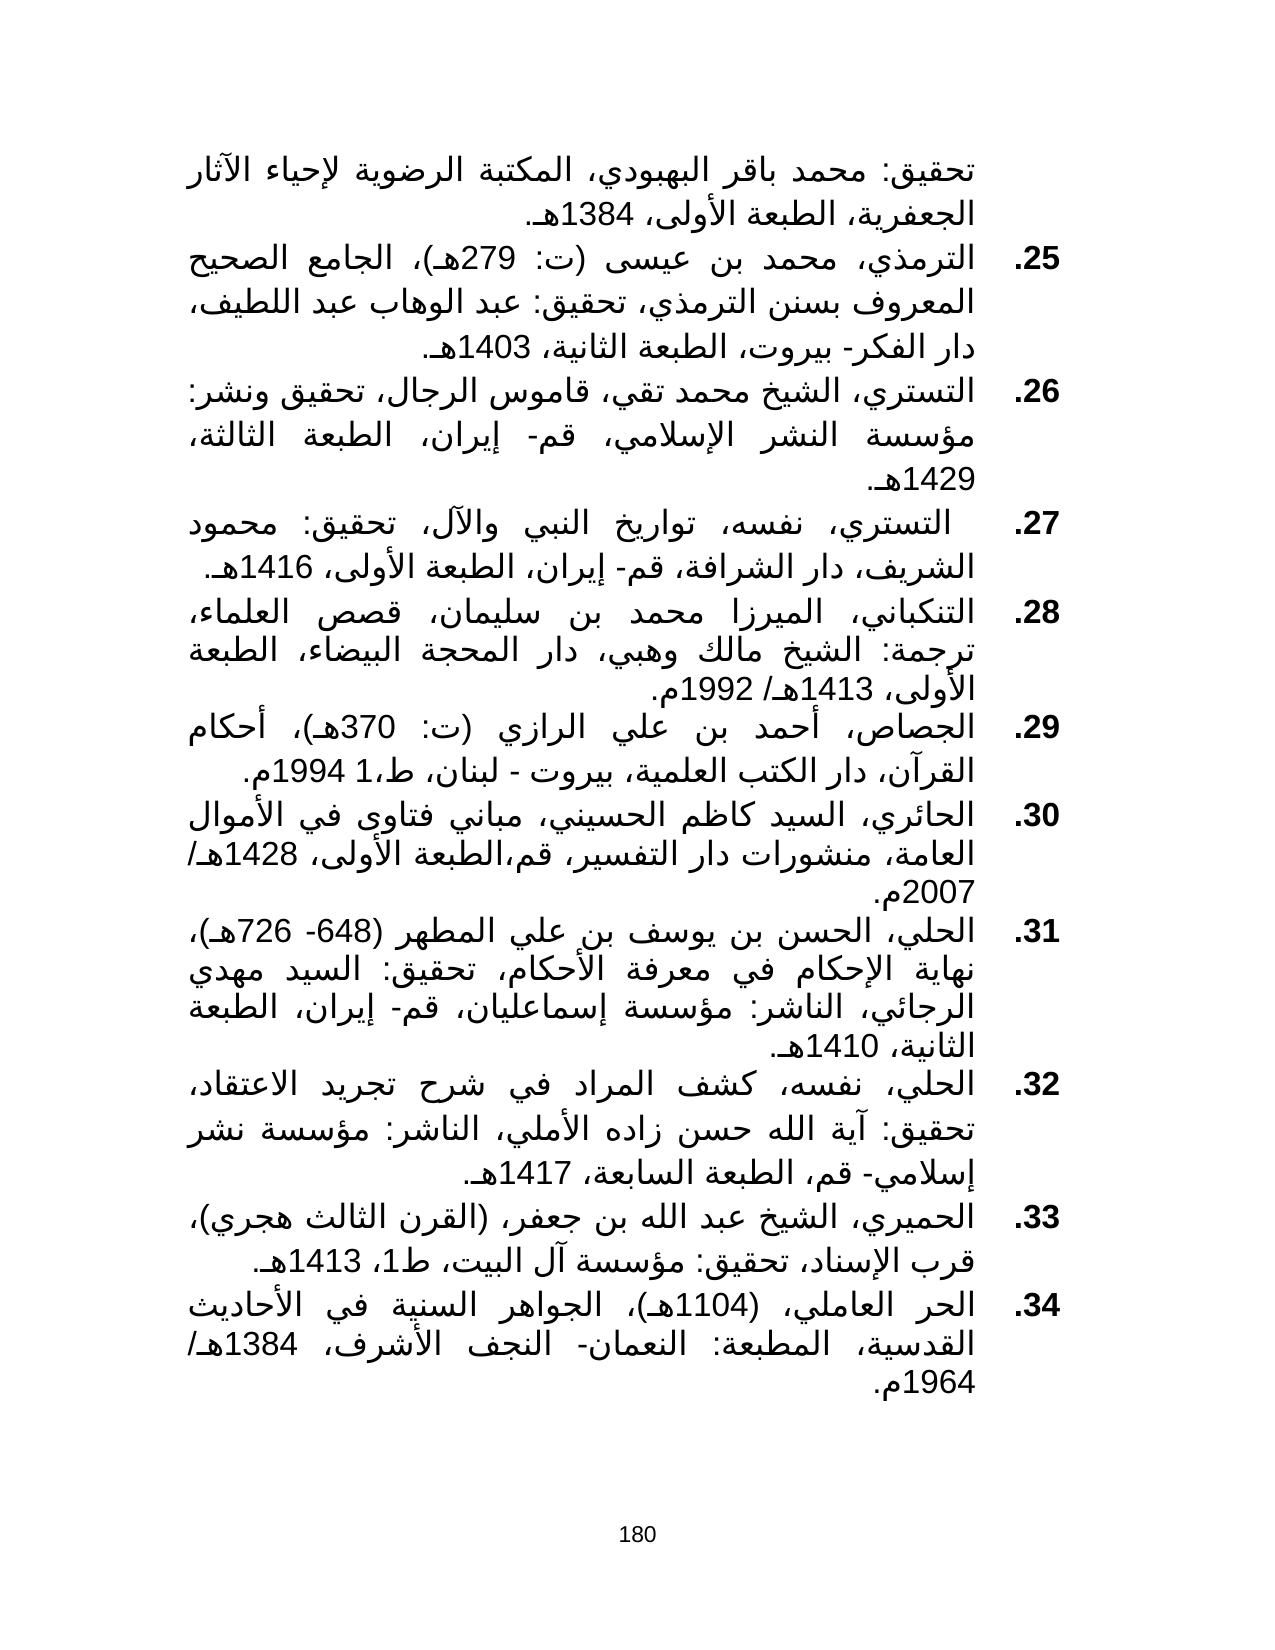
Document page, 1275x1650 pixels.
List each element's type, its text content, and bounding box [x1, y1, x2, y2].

list الجصاص، أحمد بن علي الرازي (ت: 370هـ)، أحكام القرآن، دار الكتب العلمية، بيروت - لبنان، ط،1 1994م. [187, 707, 1014, 789]
list الحلي، الحسن بن يوسف بن علي المطهر (648- 726هـ)، نهاية الإحكام في معرفة الأحكام، تحقيق: السيد مهدي الرجائي، الناشر: مؤسسة إسماعليان، قم- إيران، الطبعة الثانية، 1410هـ. [187, 911, 1014, 1064]
list الحلي، نفسه، كشف المراد في شرح تجريد الاعتقاد، تحقيق: آية الله حسن زاده الأملي، الناشر: مؤسسة نشر إسلامي- قم، الطبعة السابعة، 1417هـ. [187, 1064, 1014, 1191]
list الحر العاملي، (1104هـ)، الجواهر السنية في الأحاديث القدسية، المطبعة: النعمان- النجف الأشرف، 1384هـ/ 1964م. [187, 1285, 1014, 1401]
list التستري، نفسه، تواريخ النبي والآل، تحقيق: محمود الشريف، دار الشرافة، قم- إيران، الطبعة الأولى، 1416هـ. [187, 503, 1014, 586]
list الحميري، الشيخ عبد الله بن جعفر، (القرن الثالث هجري)، قرب الإسناد، تحقيق: مؤسسة آل البيت، ط1، 1413هـ. [187, 1197, 1014, 1279]
list التنكباني، الميرزا محمد بن سليمان، قصص العلماء، ترجمة: الشيخ مالك وهبي، دار المحجة البيضاء، الطبعة الأولى، 1413هـ/ 1992م. [187, 592, 1014, 707]
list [187, 150, 1014, 233]
list الحائري، السيد كاظم الحسيني، مباني فتاوى في الأموال العامة، منشورات دار التفسير، قم،الطبعة الأولى، 1428هـ/ 2007م. [187, 795, 1014, 911]
list التستري، الشيخ محمد تقي، قاموس الرجال، تحقيق ونشر: مؤسسة النشر الإسلامي، قم- إيران، الطبعة الثالثة، 1429هـ. [187, 371, 1014, 498]
list الترمذي، محمد بن عيسى (ت: 279هـ)، الجامع الصحيح المعروف بسنن الترمذي، تحقيق: عبد الوهاب عبد اللطيف، دار الفكر- بيروت، الطبعة الثانية، 1403هـ. [187, 238, 1014, 365]
